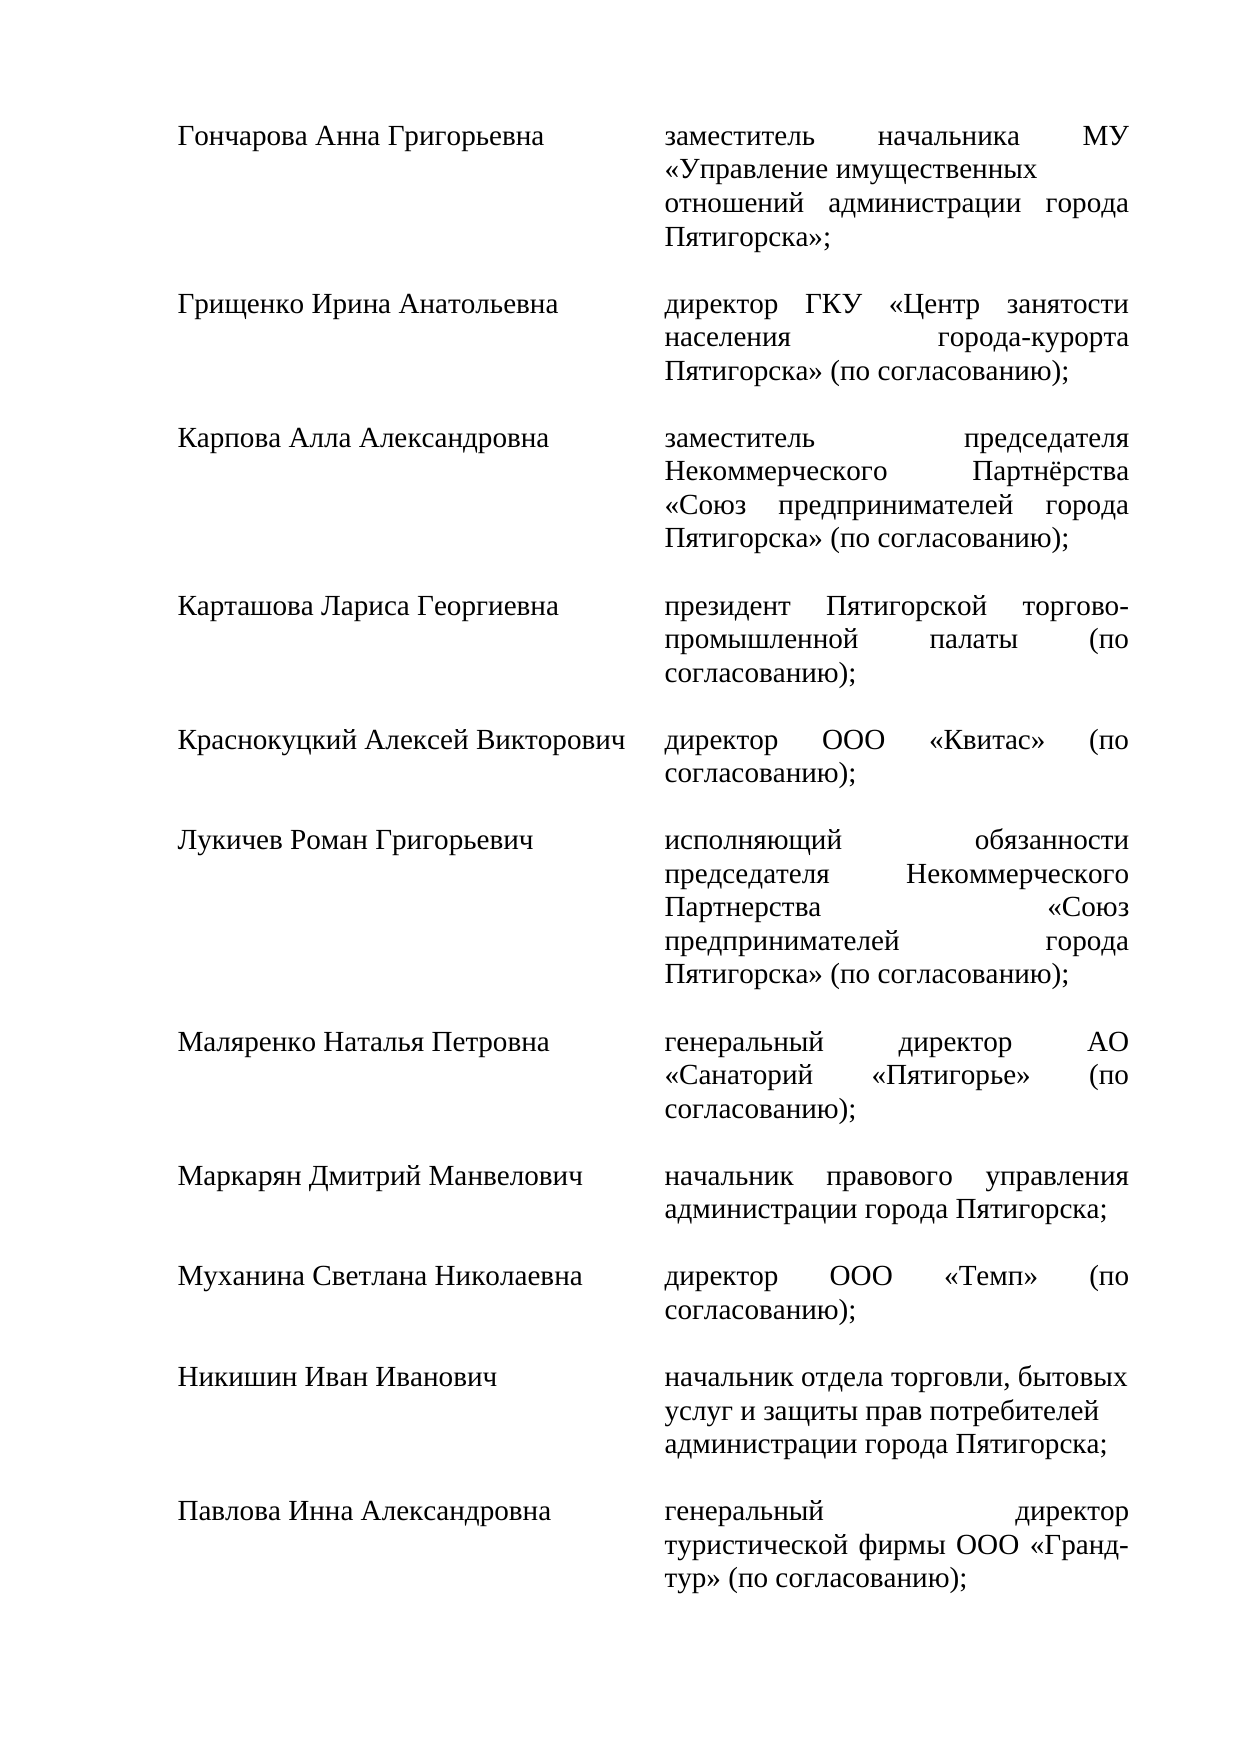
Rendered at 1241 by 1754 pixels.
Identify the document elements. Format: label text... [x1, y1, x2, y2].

table_cell генеральный директор туристической фирмы ООО «Гранд-тур» (по согласованию); [653, 1493, 1140, 1627]
table_cell директор ООО «Квитас» (по согласованию); [653, 722, 1140, 822]
table_cell заместитель начальника МУ «Управление имущественных отношений администрации города Пятигорска»; [653, 118, 1140, 286]
table_cell начальник отдела торговли, бытовых услуг и защиты прав потребителей администрации города Пятигорска; [653, 1359, 1140, 1493]
table_cell Грищенко Ирина Анатольевна [166, 286, 653, 420]
table_cell заместитель председателя Некоммерческого Партнёрства «Союз предпринимателей города Пятигорска» (по согласованию); [653, 420, 1140, 588]
table_cell Муханина Светлана Николаевна [166, 1259, 653, 1359]
table_cell исполняющий обязанности председателя Некоммерческого Партнерства «Союз предпринимателей города Пятигорска» (по согласованию); [653, 823, 1140, 1024]
table_cell генеральный директор АО «Санаторий «Пятигорье» (по согласованию); [653, 1024, 1140, 1158]
table_cell Никишин Иван Иванович [166, 1359, 653, 1493]
table_cell начальник правового управления администрации города Пятигорска; [653, 1158, 1140, 1258]
table_cell Павлова Инна Александровна [166, 1493, 653, 1627]
table_cell Краснокуцкий Алексей Викторович [166, 722, 653, 822]
table_cell Маркарян Дмитрий Манвелович [166, 1158, 653, 1258]
table_cell президент Пятигорской торгово-промышленной палаты (по согласованию); [653, 588, 1140, 722]
table_cell Карташова Лариса Георгиевна [166, 588, 653, 722]
table_cell Карпова Алла Александровна [166, 420, 653, 588]
table_cell директор ГКУ «Центр занятости населения города-курорта Пятигорска» (по согласованию); [653, 286, 1140, 420]
table_cell Маляренко Наталья Петровна [166, 1024, 653, 1158]
table_cell директор ООО «Темп» (по согласованию); [653, 1259, 1140, 1359]
table_cell Лукичев Роман Григорьевич [166, 823, 653, 1024]
table_cell Гончарова Анна Григорьевна [166, 118, 653, 286]
